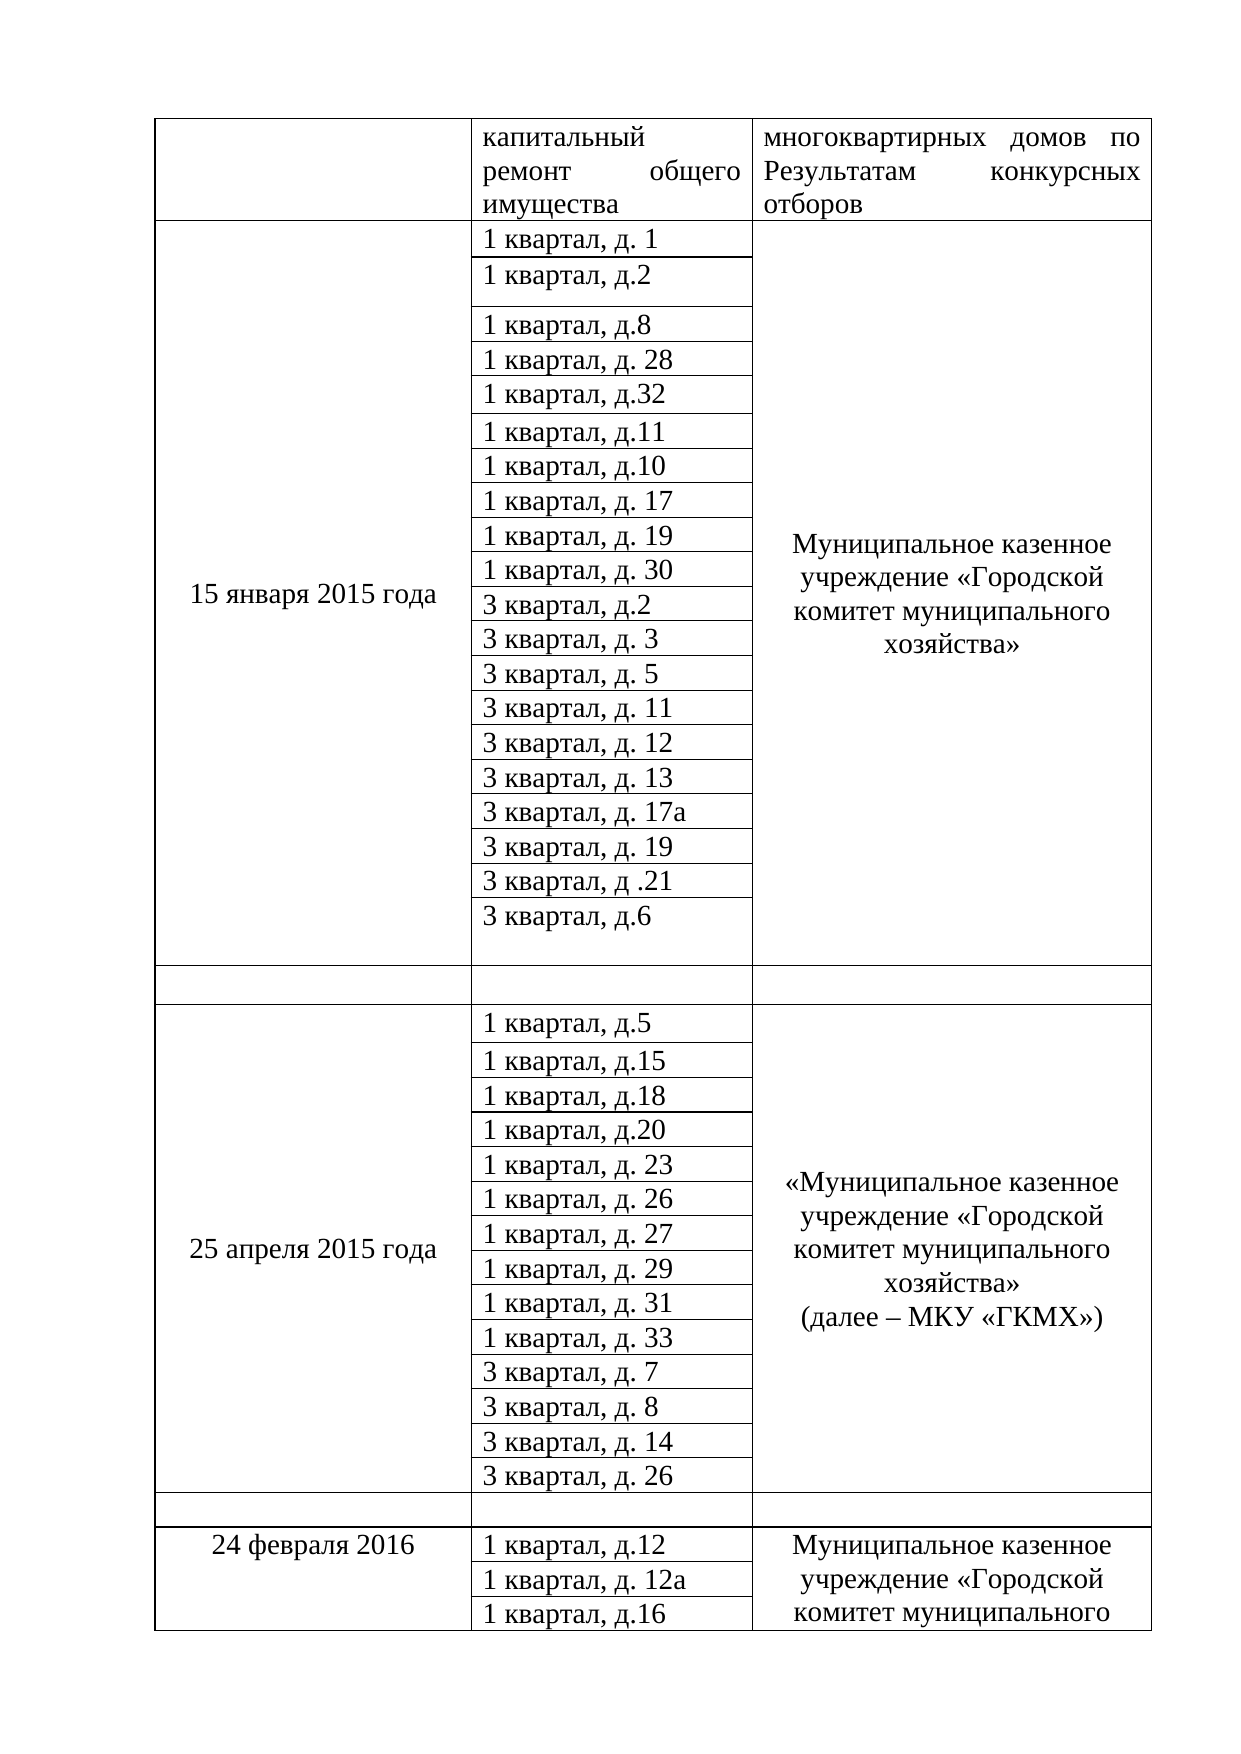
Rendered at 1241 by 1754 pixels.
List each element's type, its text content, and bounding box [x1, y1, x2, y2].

table_cell 24 февраля 2016 [156, 1528, 471, 1630]
table_cell 1 квартал, д. 1 [472, 221, 752, 256]
table_cell 1 квартал, д.10 [472, 449, 752, 482]
table_cell 1 квартал, д.12 [472, 1528, 752, 1561]
table_cell 1 квартал, д.32 [472, 376, 752, 413]
table_cell Муниципальное казенное учреждение «Городской комитет муниципального хозяйства» [753, 1528, 1151, 1630]
table_cell 3 квартал, д. 12 [472, 725, 752, 759]
table_cell [753, 966, 1151, 1004]
table_cell 1 квартал, д. 23 [472, 1147, 752, 1181]
table_cell 1 квартал, д. 19 [472, 518, 752, 551]
table_cell [753, 1493, 1151, 1526]
table_cell 1 квартал, д. 31 [472, 1285, 752, 1319]
table_cell 3 квартал, д. 17а [472, 794, 752, 828]
table_cell 1 квартал, д. 28 [472, 342, 752, 375]
table_cell 1 квартал, д.18 [472, 1078, 752, 1111]
table_cell 1 квартал, д.5 [472, 1005, 752, 1042]
table_cell 1 квартал, д.2 [472, 258, 752, 306]
table_cell 3 квартал, д.2 [472, 587, 752, 620]
table_cell 1 квартал, д. 27 [472, 1216, 752, 1250]
table_cell 3 квартал, д. 8 [472, 1389, 752, 1423]
table_cell 3 квартал, д. 5 [472, 656, 752, 689]
table_cell 3 квартал, д. 19 [472, 829, 752, 862]
table_cell 25 апреля 2015 года [156, 1005, 471, 1492]
table_cell 3 квартал, д. 26 [472, 1458, 752, 1492]
table_cell 1 квартал, д. 33 [472, 1320, 752, 1353]
table_cell 1 квартал, д. 30 [472, 552, 752, 586]
table_cell Муниципальное казенное учреждение «Городской комитет муниципального хозяйства» [753, 221, 1151, 965]
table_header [472, 119, 752, 220]
table_cell 1 квартал, д.16 [472, 1597, 752, 1630]
table_cell 1 квартал, д. 12а [472, 1562, 752, 1596]
table_cell 1 квартал, д. 26 [472, 1182, 752, 1215]
table_cell «Муниципальное казенное учреждение «Городской комитет муниципального хозяйства» (далее – МКУ «ГКМХ») [753, 1005, 1151, 1492]
table_cell 1 квартал, д. 17 [472, 483, 752, 517]
table_cell 3 квартал, д. 11 [472, 691, 752, 724]
table_cell 3 квартал, д. 7 [472, 1355, 752, 1388]
table_cell 3 квартал, д. 13 [472, 760, 752, 793]
table_cell [156, 1493, 471, 1526]
table_cell 1 квартал, д.11 [472, 414, 752, 447]
table_cell 1 квартал, д.8 [472, 307, 752, 341]
table_cell 1 квартал, д. 29 [472, 1251, 752, 1284]
table_cell 15 января 2015 года [156, 221, 471, 965]
table_cell [472, 966, 752, 1004]
table_cell 3 квартал, д.6 [472, 898, 752, 965]
table_cell 3 квартал, д. 14 [472, 1424, 752, 1457]
table_cell 3 квартал, д .21 [472, 864, 752, 897]
table_cell [156, 966, 471, 1004]
table_cell 1 квартал, д.20 [472, 1113, 752, 1146]
table_cell 3 квартал, д. 3 [472, 621, 752, 655]
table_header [156, 119, 471, 220]
table_cell [472, 1493, 752, 1526]
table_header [753, 119, 1151, 220]
table_cell 1 квартал, д.15 [472, 1043, 752, 1077]
